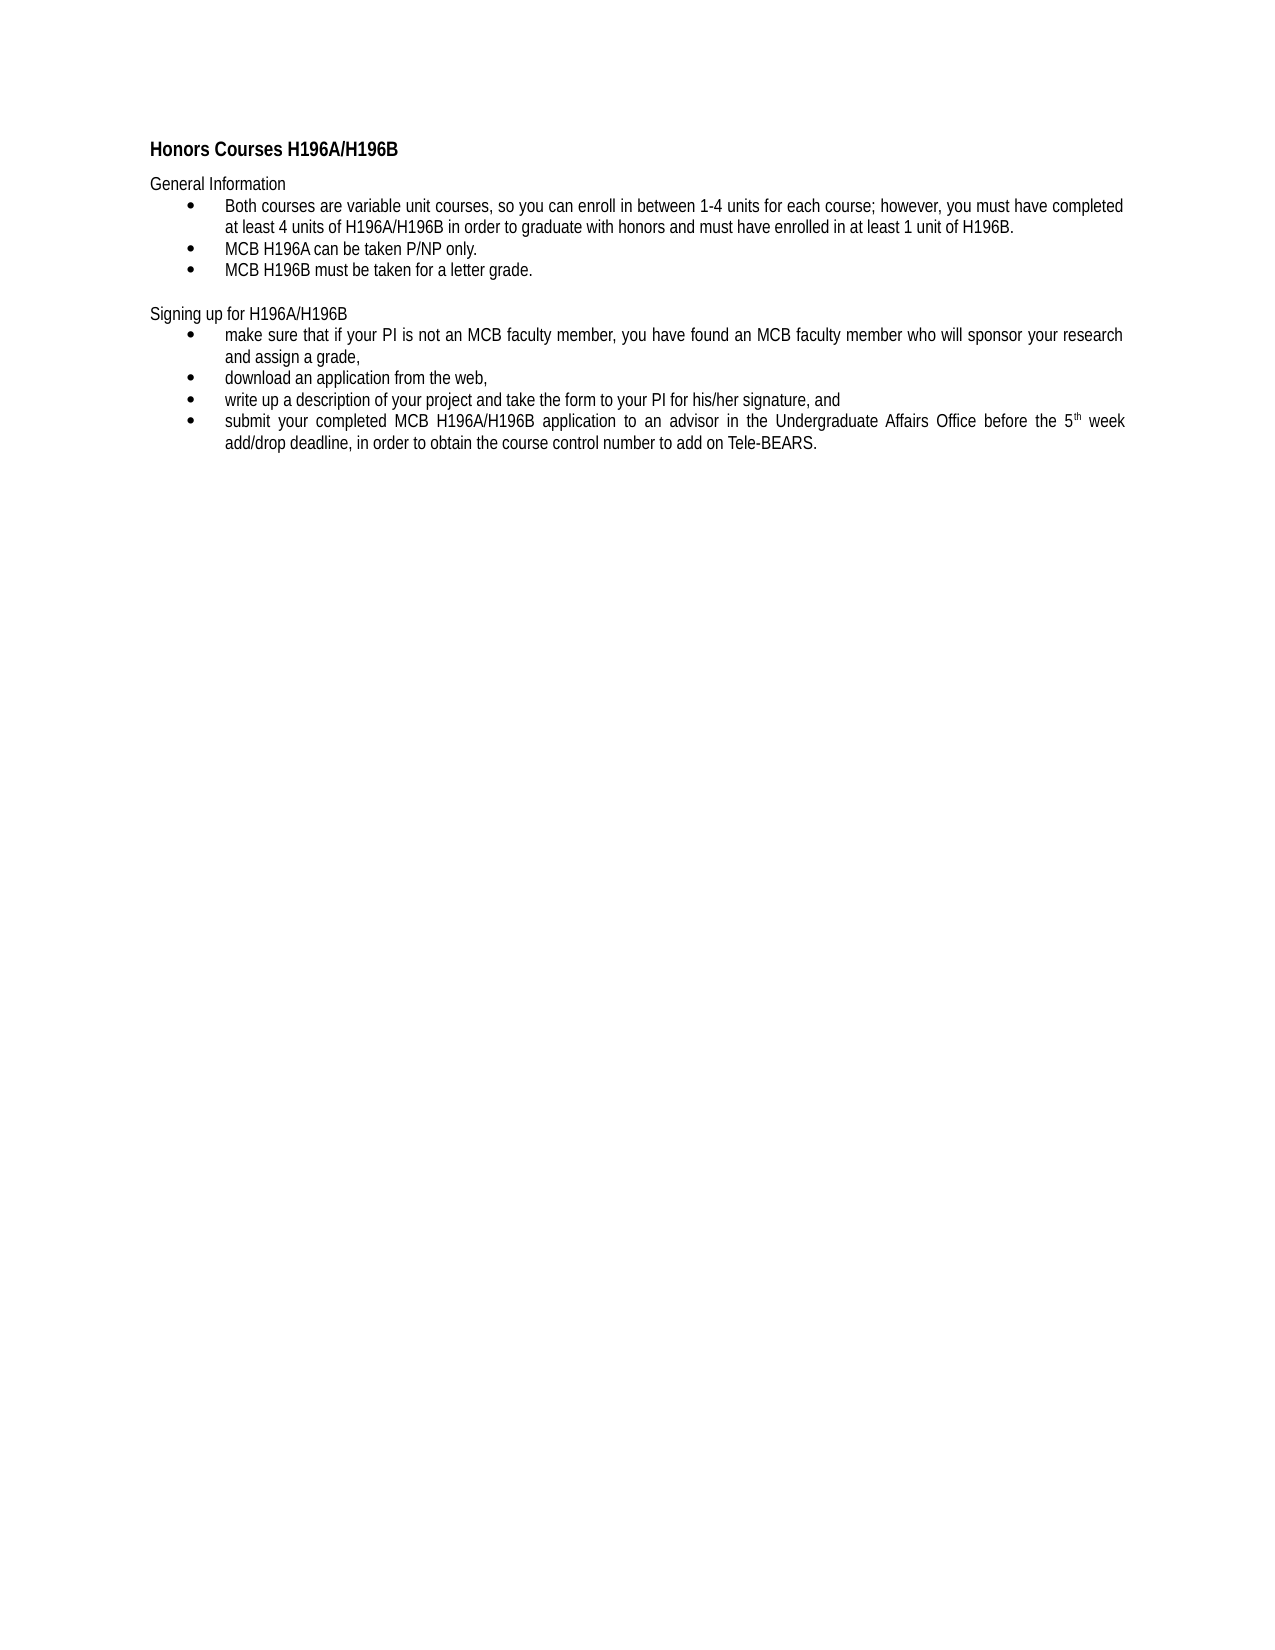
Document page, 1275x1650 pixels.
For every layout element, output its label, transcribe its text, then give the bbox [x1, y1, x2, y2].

list submit your completed MCB H196A/H196B application to an advisor in the Undergraduate Affairs Office before the 5th week add/drop deadline, in order to obtain the course control number to add on Tele-BEARS. [187, 410, 1125, 453]
list MCB H196A can be taken P/NP only. [187, 238, 1125, 259]
text General Information [150, 173, 1125, 195]
list MCB H196B must be taken for a letter grade. [187, 259, 1125, 281]
list Both courses are variable unit courses, so you can enroll in between 1-4 units for each course; however, you must have completed at least 4 units of H196A/H196B in order to graduate with honors and must have enrolled in at least 1 unit of H196B. [187, 195, 1125, 238]
text Signing up for H196A/H196B [150, 302, 1125, 324]
list write up a description of your project and take the form to your PI for his/her signature, and [187, 389, 1125, 410]
list make sure that if your PI is not an MCB faculty member, you have found an MCB faculty member who will sponsor your research and assign a grade, [187, 324, 1125, 367]
subtitle Honors Courses H196A/H196B [150, 137, 1125, 161]
list download an application from the web, [187, 367, 1125, 389]
